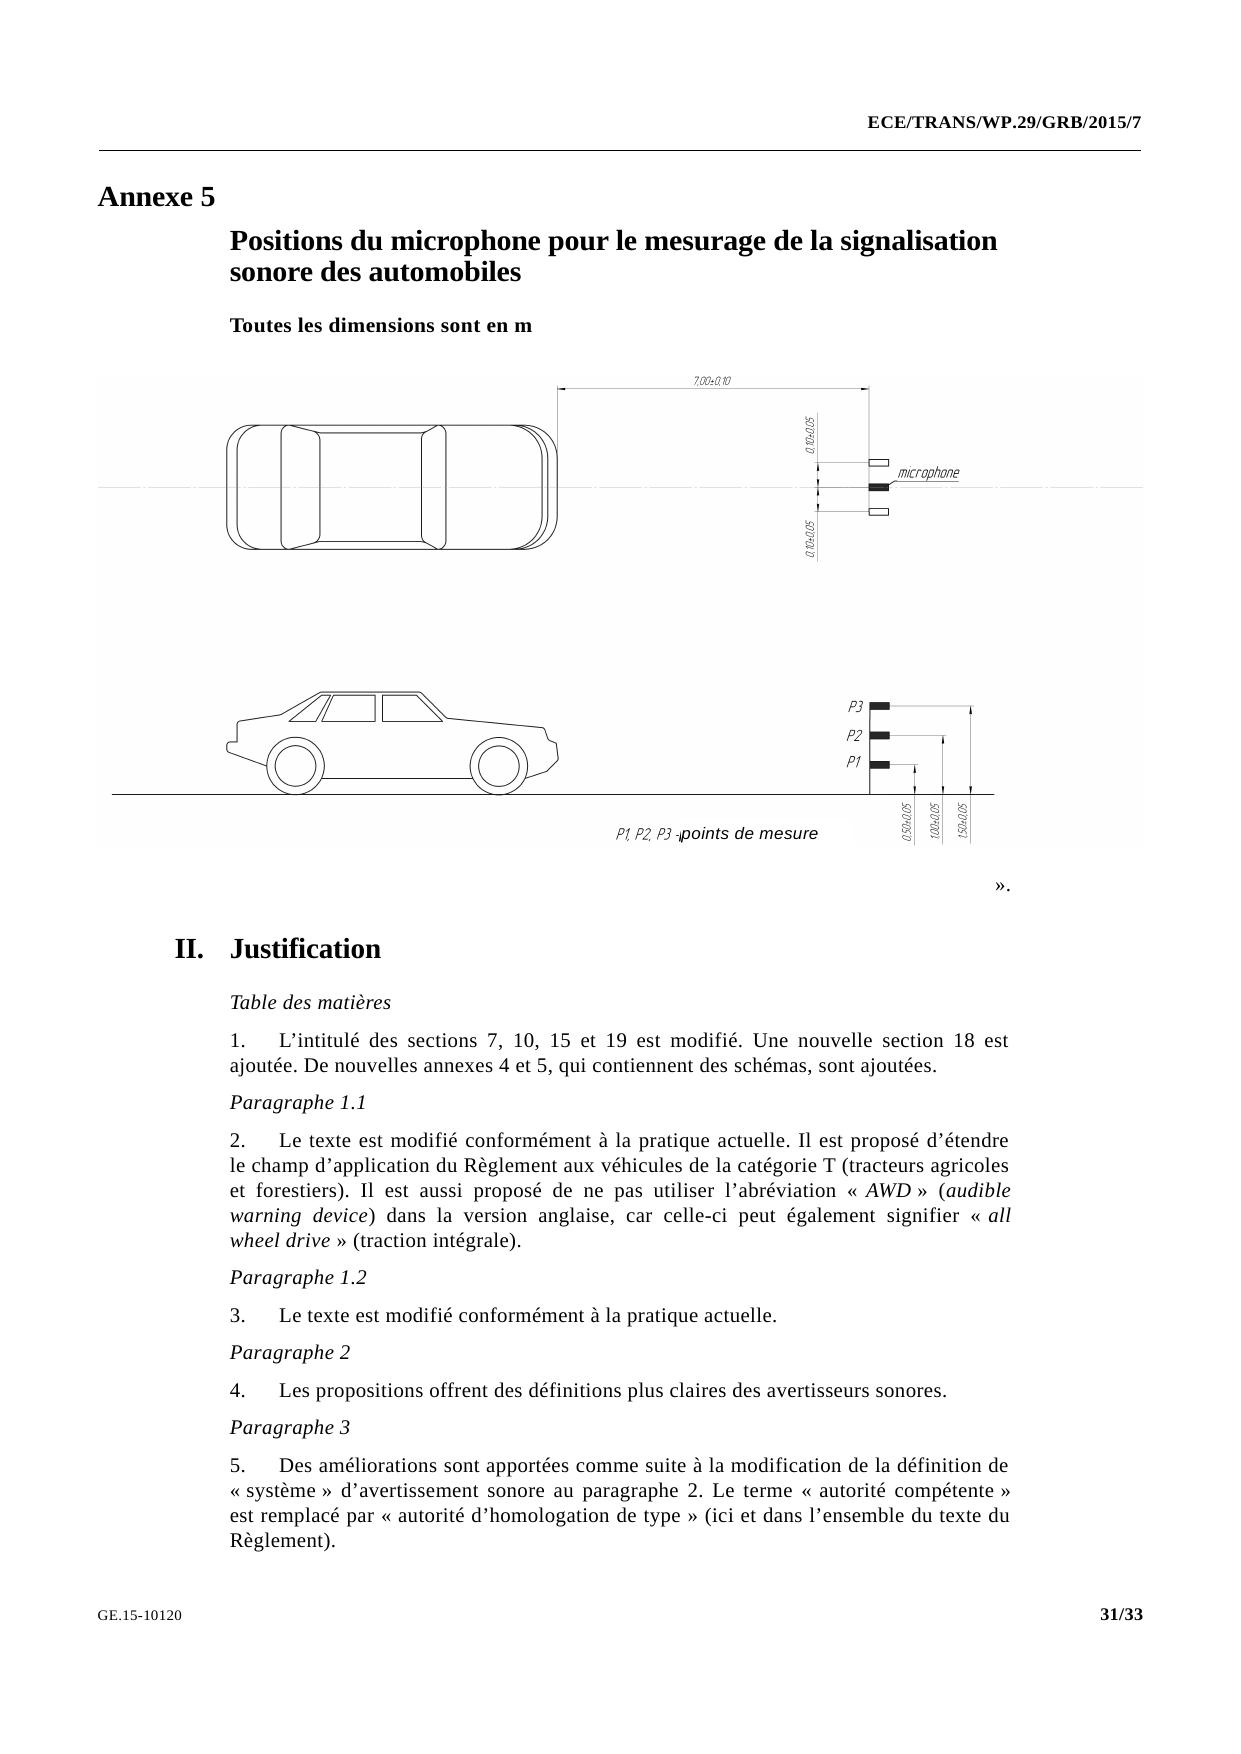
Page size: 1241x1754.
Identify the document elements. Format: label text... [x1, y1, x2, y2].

text Positions du microphone pour le mesurage de la signalisation sonore des automobiles [97, 225, 1011, 288]
text Annexe 5 [97, 181, 1143, 213]
text 2. Le texte est modifié conformément à la pratique actuelle. Il est proposé d’étendre le champ d’application du Règlement aux véhicules de la catégorie T (tracteurs agricoles et forestiers). Il est aussi proposé de ne pas utiliser l’abréviation « AWD » (audible warning device) dans la version anglaise, car celle-ci peut également signifier « all wheel drive » (traction intégrale). [229, 1127, 1011, 1252]
text 3. Le texte est modifié conformément à la pratique actuelle. [229, 1302, 1011, 1327]
text 1. L’intitulé des sections 7, 10, 15 et 19 est modifié. Une nouvelle section 18 est ajoutée. De nouvelles annexes 4 et 5, qui contiennent des schémas, sont ajoutées. [229, 1027, 1011, 1077]
text Paragraphe 3 [229, 1415, 1011, 1440]
picture [97, 375, 1143, 846]
text Toutes les dimensions sont en m [229, 313, 1011, 338]
text ». [229, 871, 1011, 896]
text Paragraphe 1.2 [229, 1265, 1011, 1290]
text Paragraphe 1.1 [229, 1090, 1011, 1115]
text 4. Les propositions offrent des définitions plus claires des avertisseurs sonores. [229, 1377, 1011, 1402]
text 5. Des améliorations sont apportées comme suite à la modification de la définition de « système » d’avertissement sonore au paragraphe 2. Le terme « autorité compétente » est remplacé par « autorité d’homologation de type » (ici et dans l’ensemble du texte du Règlement). [229, 1452, 1011, 1552]
text II. Justification [97, 933, 1143, 965]
text Paragraphe 2 [229, 1340, 1011, 1365]
text Table des matières [229, 990, 1011, 1015]
